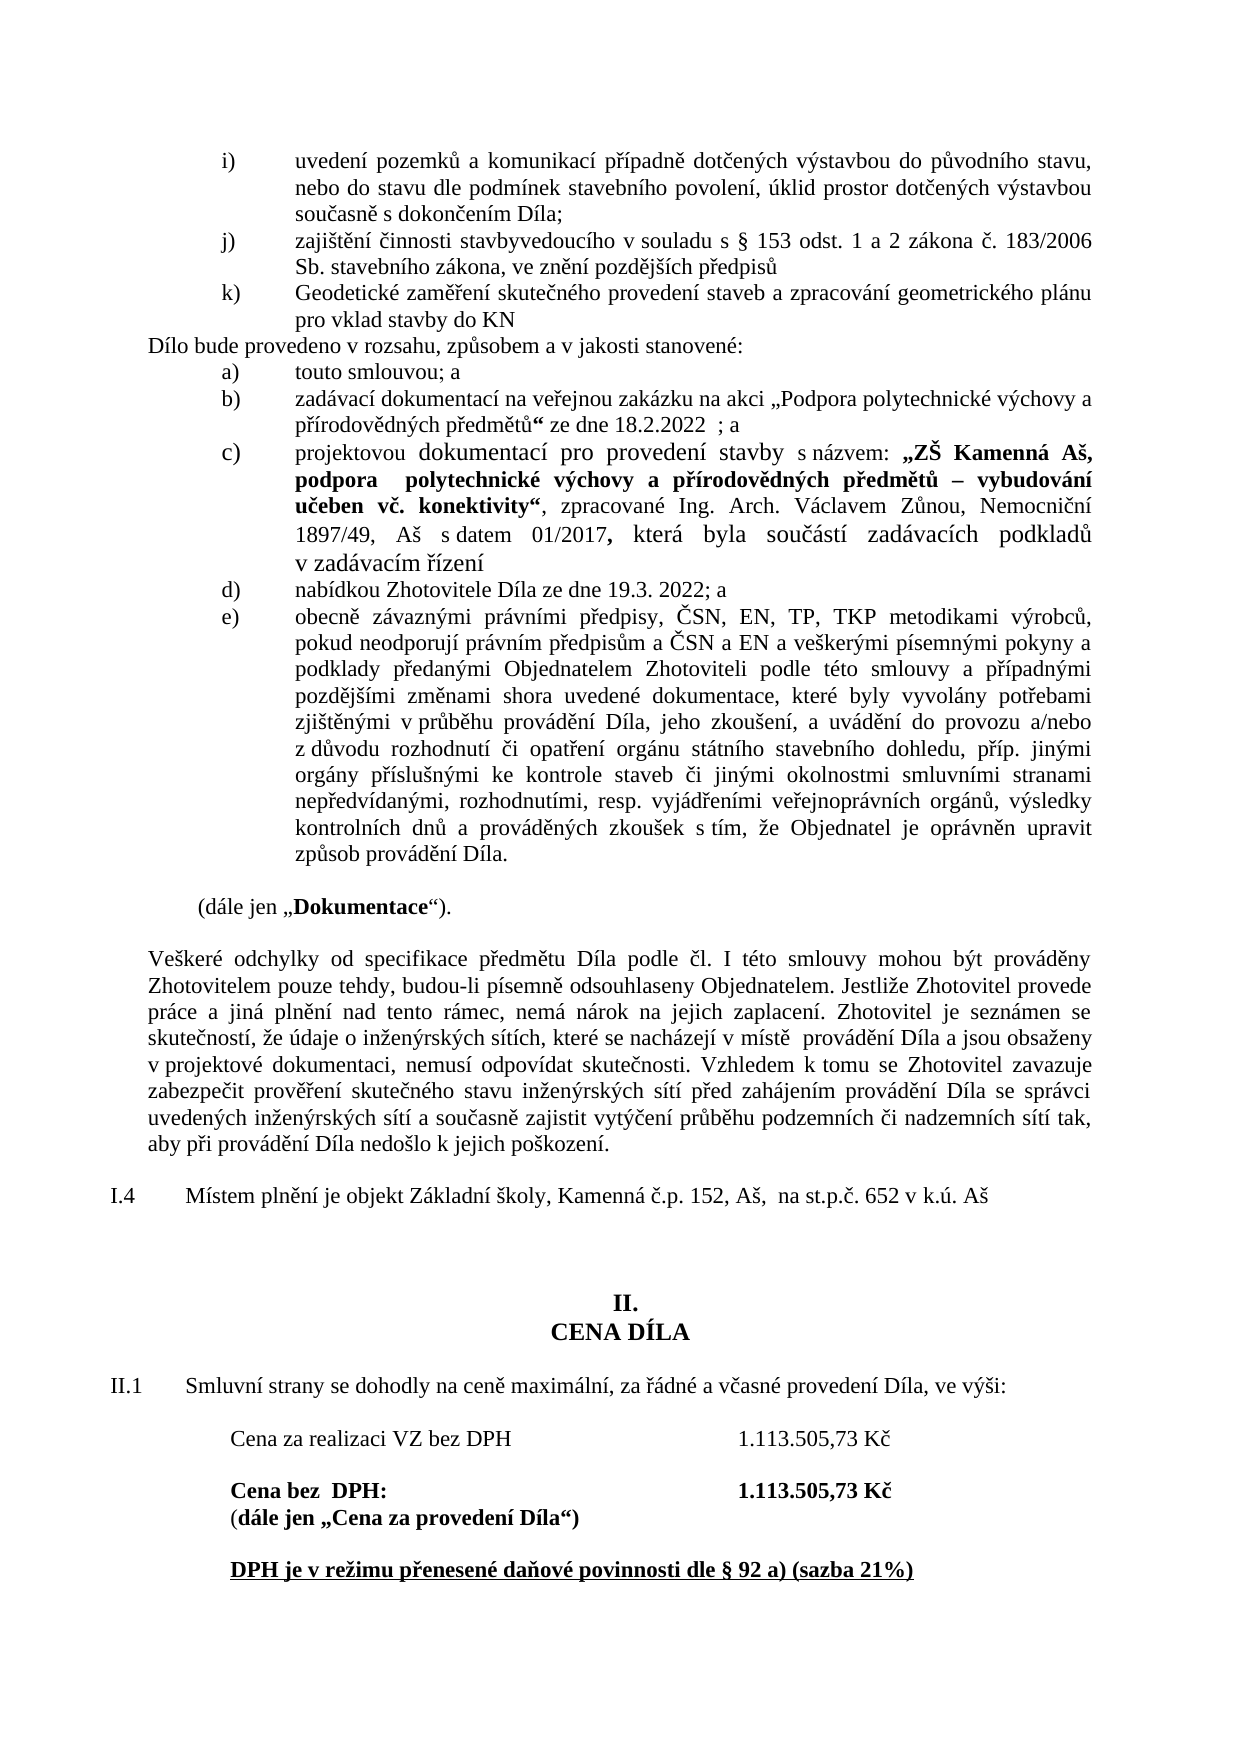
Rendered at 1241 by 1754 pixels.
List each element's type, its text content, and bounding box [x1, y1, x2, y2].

list Místem plnění je objekt Základní školy, Kamenná č.p. 152, Aš, na st.p.č. 652 v k.ú. Aš [110, 1183, 1093, 1209]
list obecně závaznými právními předpisy, ČSN, EN, TP, TKP metodikami výrobců, pokud neodporují právním předpisům a ČSN a EN a veškerými písemnými pokyny a podklady předanými Objednatelem Zhotoviteli podle této smlouvy a případnými pozdějšími změnami shora uvedené dokumentace, které byly vyvolány potřebami zjištěnými v průběhu provádění Díla, jeho zkoušení, a uvádění do provozu a/nebo z důvodu rozhodnutí či opatření orgánu státního stavebního dohledu, příp. jinými orgány příslušnými ke kontrole staveb či jinými okolnostmi smluvními stranami nepředvídanými, rozhodnutími, resp. vyjádřeními veřejnoprávních orgánů, výsledky kontrolních dnů a prováděných zkoušek s tím, že Objednatel je oprávněn upravit způsob provádění Díla. [221, 603, 1093, 866]
text (dále jen „Dokumentace“). [198, 893, 1093, 919]
list zajištění činnosti stavbyvedoucího v souladu s § 153 odst. 1 a 2 zákona č. 183/2006 Sb. stavebního zákona, ve znění pozdějších předpisů [221, 227, 1093, 279]
text Cena za realizaci VZ bez DPH 1.113.505,73 Kč [230, 1424, 1093, 1451]
list zadávací dokumentací na veřejnou zakázku na akci „Podpora polytechnické výchovy a přírodovědných předmětů“ ze dne 18.2.2022 ; a [221, 385, 1093, 437]
list uvedení pozemků a komunikací případně dotčených výstavbou do původního stavu, nebo do stavu dle podmínek stavebního povolení, úklid prostor dotčených výstavbou současně s dokončením Díla; [221, 148, 1093, 227]
list Geodetické zaměření skutečného provedení staveb a zpracování geometrického plánu pro vklad stavby do KN [221, 279, 1093, 332]
text Veškeré odchylky od specifikace předmětu Díla podle čl. I této smlouvy mohou být prováděny Zhotovitelem pouze tehdy, budou-li písemně odsouhlaseny Objednatelem. Jestliže Zhotovitel provede práce a jiná plnění nad tento rámec, nemá nárok na jejich zaplacení. Zhotovitel je seznámen se skutečností, že údaje o inženýrských sítích, které se nacházejí v místě provádění Díla a jsou obsaženy v projektové dokumentaci, nemusí odpovídat skutečnosti. Vzhledem k tomu se Zhotovitel zavazuje zabezpečit prověření skutečného stavu inženýrských sítí před zahájením provádění Díla se správci uvedených inženýrských sítí a současně zajistit vytýčení průběhu podzemních či nadzemních sítí tak, aby při provádění Díla nedošlo k jejich poškození. [148, 945, 1093, 1156]
text DPH je v režimu přenesené daňové povinnosti dle § 92 a) (sazba 21%) [230, 1556, 1093, 1583]
text Cena bez DPH: 1.113.505,73 Kč [230, 1477, 1093, 1504]
list projektovou dokumentací pro provedení stavby s názvem: „ZŠ Kamenná Aš, podpora polytechnické výchovy a přírodovědných předmětů – vybudování učeben vč. konektivity“, zpracované Ing. Arch. Václavem Zůnou, Nemocniční 1897/49, Aš s datem 01/2017, která byla součástí zadávacích podkladů v zadávacím řízení [221, 437, 1093, 576]
list nabídkou Zhotovitele Díla ze dne 19.3. 2022; a [221, 576, 1093, 603]
list Smluvní strany se dohodly na ceně maximální, za řádné a včasné provedení Díla, ve výši: [110, 1372, 1093, 1398]
list touto smlouvou a [221, 358, 1093, 385]
text CENA DÍLA [148, 1317, 1093, 1346]
list Dílo bude provedeno v rozsahu, způsobem a v jakosti stanovené: [148, 332, 1093, 358]
text (dále jen „Cena za provedení Díla“) [230, 1504, 1093, 1530]
